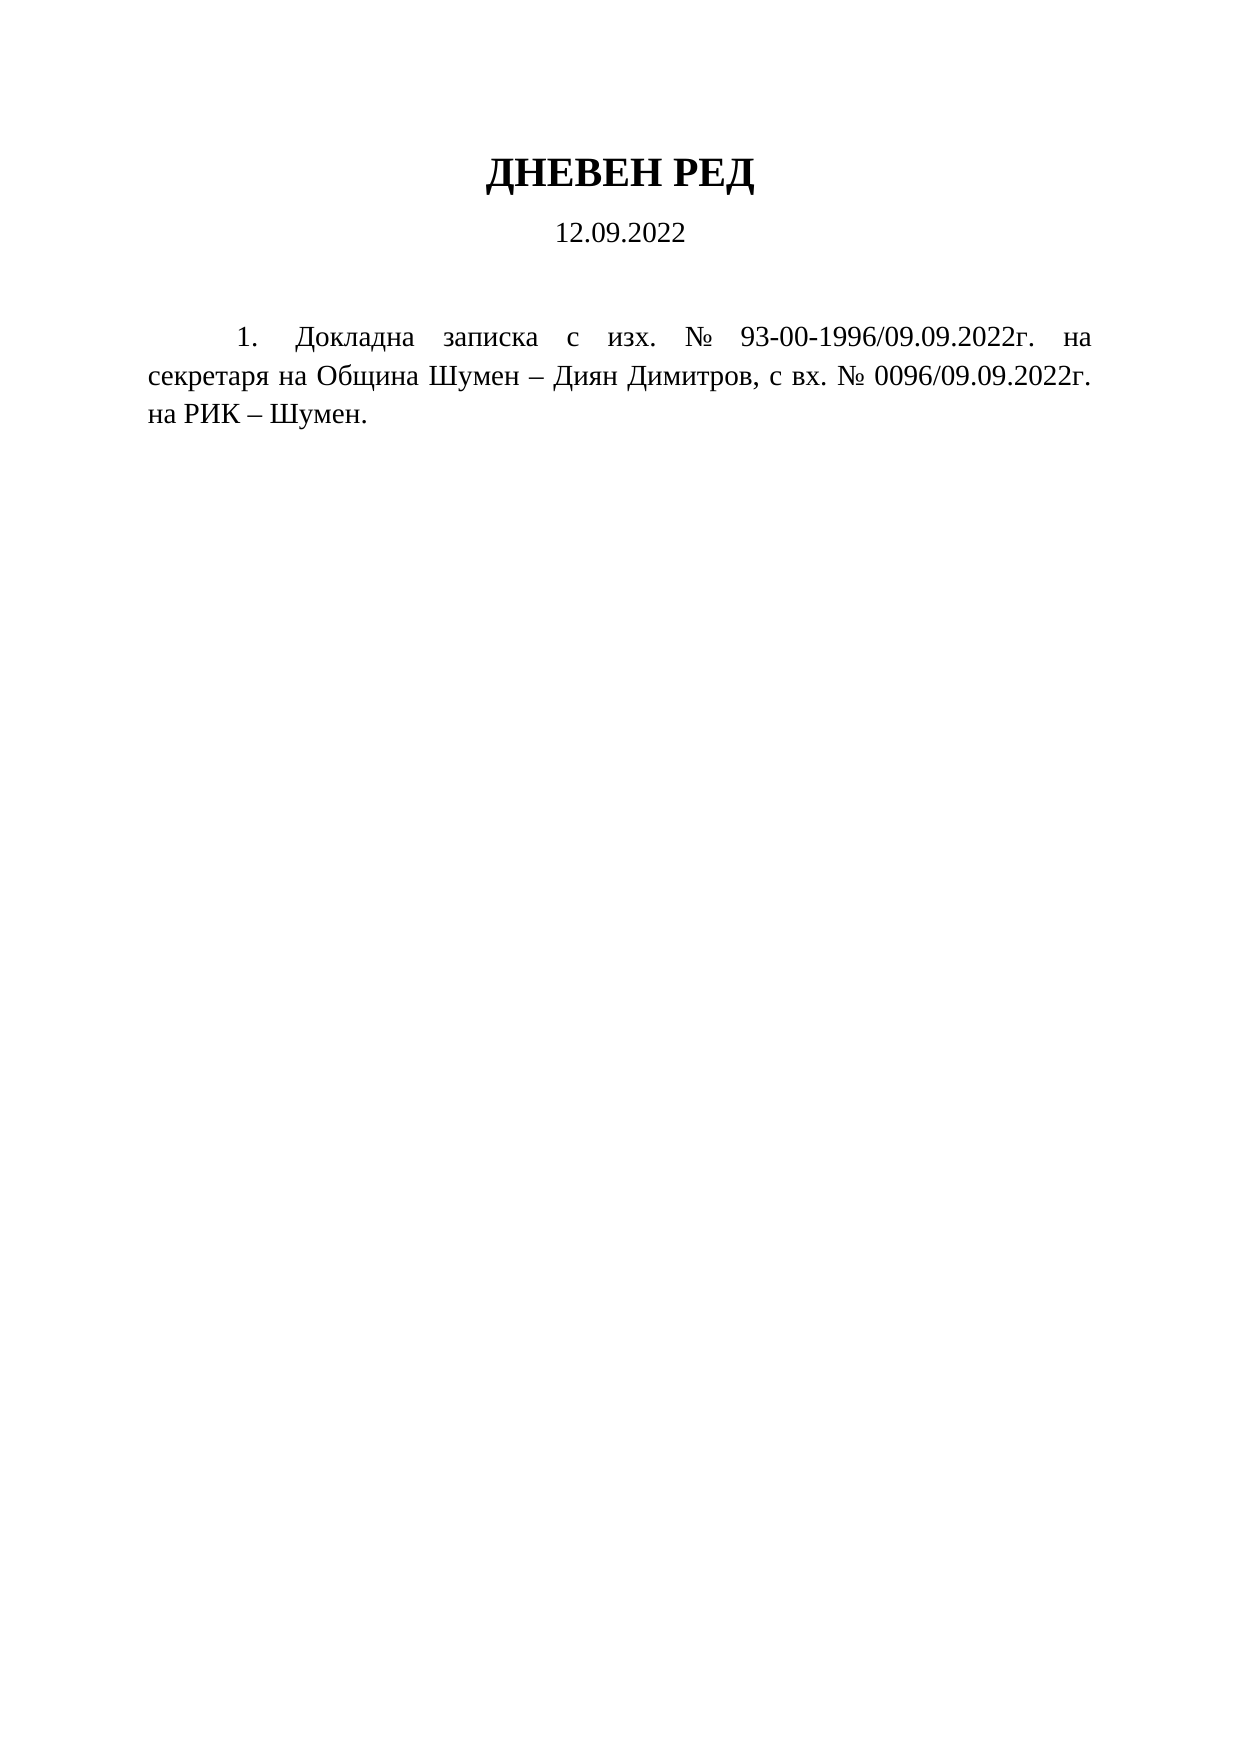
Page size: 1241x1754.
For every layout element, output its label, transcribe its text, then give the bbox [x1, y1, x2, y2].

list Докладна записка с изх. № 93-00-1996/09.09.2022г. на секретаря на Община Шумен – Диян Димитров, с вх. № 0096/09.09.2022г. на РИК – Шумен. [148, 319, 1093, 430]
text 12.09.2022 [148, 215, 1093, 248]
text ДНЕВЕН РЕД [148, 148, 1093, 196]
